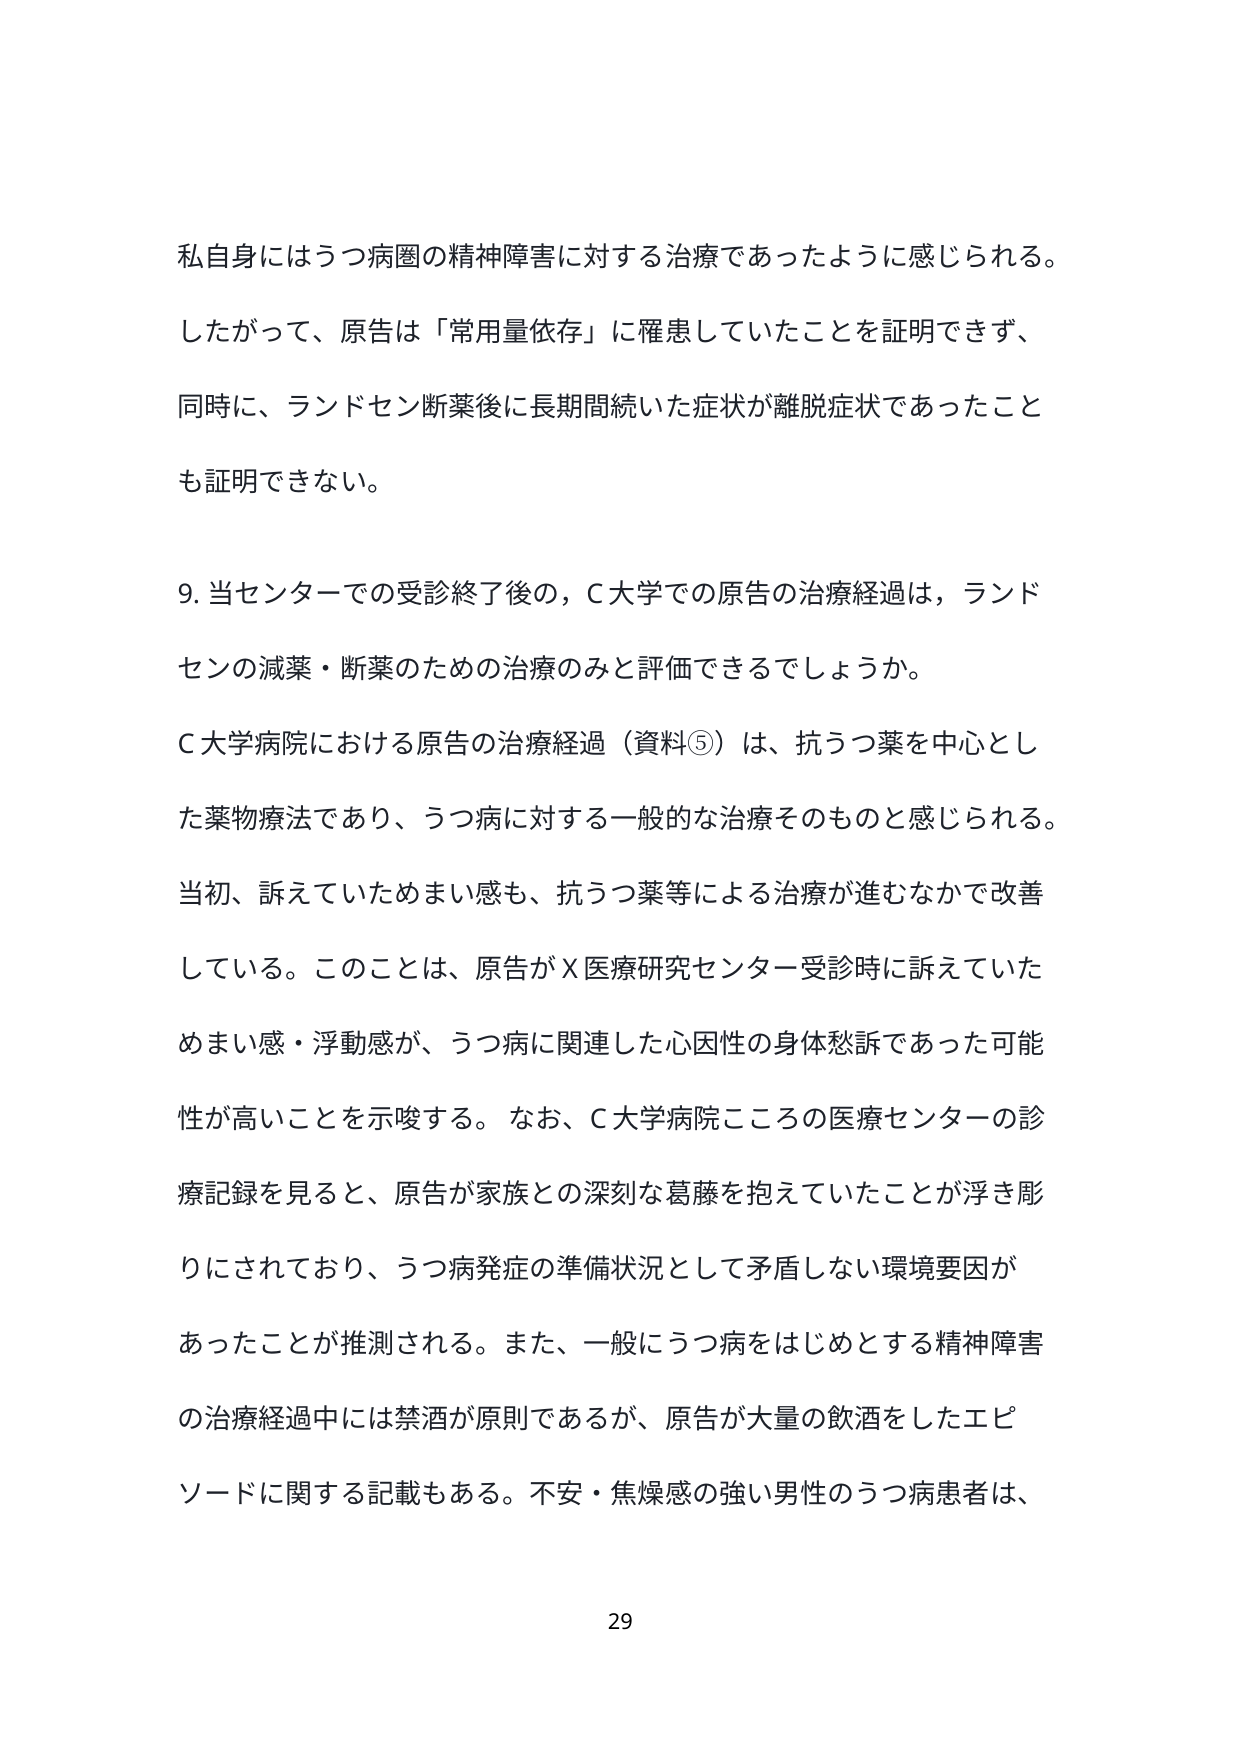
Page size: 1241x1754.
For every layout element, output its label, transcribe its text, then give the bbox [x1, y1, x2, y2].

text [177, 704, 1063, 1529]
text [177, 217, 1063, 517]
text 9. 当センターでの受診終了後の，C大学での原告の治療経過は，ランドセンの減薬・断薬のための治療のみと評価できるでしょうか。 [177, 554, 1063, 704]
